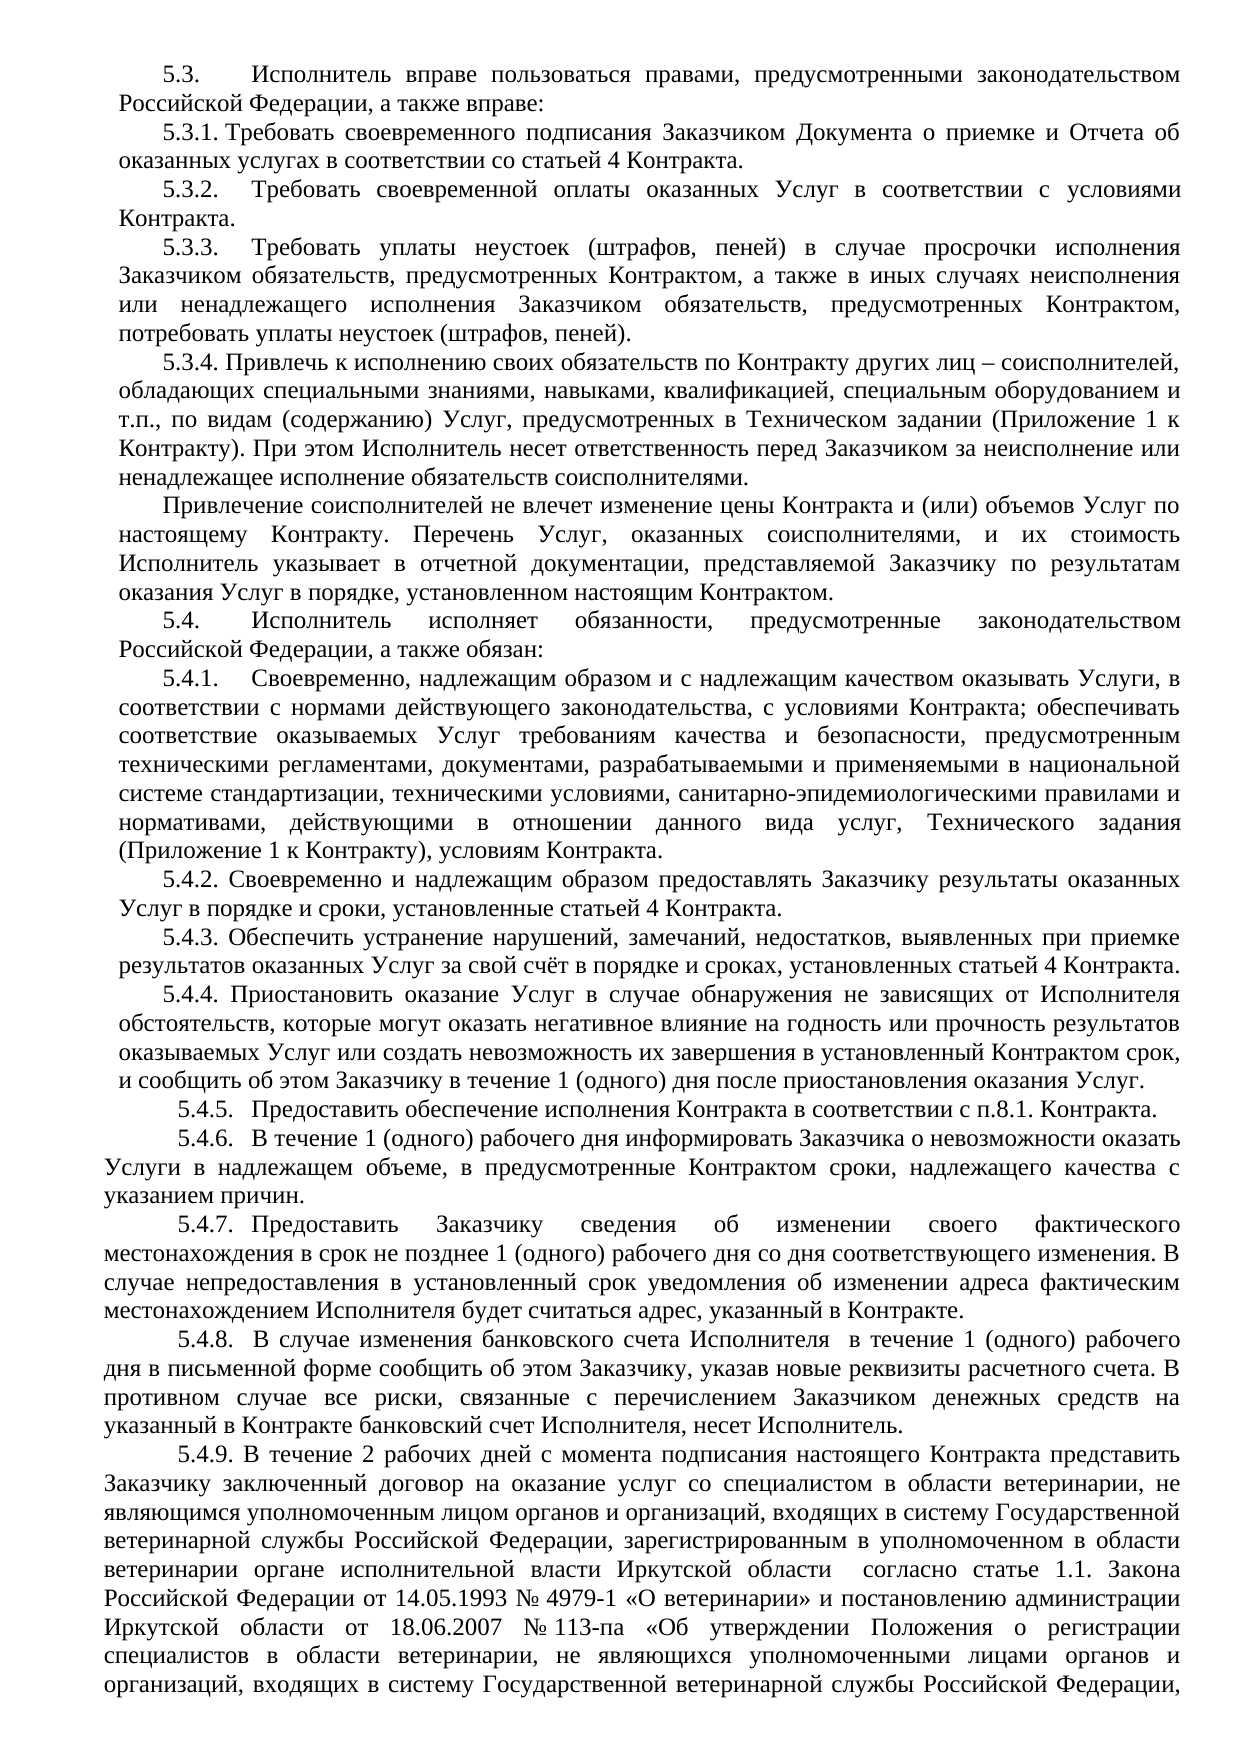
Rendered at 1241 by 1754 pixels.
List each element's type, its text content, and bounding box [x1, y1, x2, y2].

text 5.3.3. Требовать уплаты неустоек (штрафов, пеней) в случае просрочки исполнения Заказчиком обязательств, предусмотренных Контрактом, а также в иных случаях неисполнения или ненадлежащего исполнения Заказчиком обязательств, предусмотренных Контрактом, потребовать уплаты неустоек (штрафов, пеней). [118, 232, 1181, 347]
text 5.4. Исполнитель исполняет обязанности, предусмотренные законодательством Российской Федерации, а также обязан: [118, 605, 1181, 663]
text 5.4.6. В течение 1 (одного) рабочего дня информировать Заказчика о невозможности оказать Услуги в надлежащем объеме, в предусмотренные Контрактом сроки, надлежащего качества с указанием причин. [103, 1123, 1181, 1209]
text 5.4.1. Своевременно, надлежащим образом и с надлежащим качеством оказывать Услуги, в соответствии с нормами действующего законодательства, с условиями Контракта; обеспечивать соответствие оказываемых Услуг требованиям качества и безопасности, предусмотренным техническими регламентами, документами, разрабатываемыми и применяемыми в национальной системе стандартизации, техническими условиями, санитарно-эпидемиологическими правилами и нормативами, действующими в отношении данного вида услуг, Технического задания (Приложение 1 к Контракту), условиям Контракта. [118, 663, 1181, 864]
list 5.3. Исполнитель вправе пользоваться правами, предусмотренными законодательством Российской Федерации, а также вправе: [118, 59, 1181, 117]
text 5.3.1. Требовать своевременного подписания Заказчиком Документа о приемке и Отчета об оказанных услугах в соответствии со статьей 4 Контракта. [118, 117, 1181, 174]
text 5.4.5. Предоставить обеспечение исполнения Контракта в соответствии с п.8.1. Контракта. [103, 1094, 1181, 1123]
text 5.4.8. В случае изменения банковского счета Исполнителя в течение 1 (одного) рабочего дня в письменной форме сообщить об этом Заказчику, указав новые реквизиты расчетного счета. В противном случае все риски, связанные с перечислением Заказчиком денежных средств на указанный в Контракте банковский счет Исполнителя, несет Исполнитель. [103, 1324, 1181, 1439]
text 5.4.4. Приостановить оказание Услуг в случае обнаружения не зависящих от Исполнителя обстоятельств, которые могут оказать негативное влияние на годность или прочность результатов оказываемых Услуг или создать невозможность их завершения в установленный Контрактом срок, и сообщить об этом Заказчику в течение 1 (одного) дня после приостановления оказания Услуг. [118, 979, 1181, 1094]
text 5.4.2. Своевременно и надлежащим образом предоставлять Заказчику результаты оказанных Услуг в порядке и сроки, установленные статьей 4 Контракта. [118, 864, 1181, 922]
text Привлечение соисполнителей не влечет изменение цены Контракта и (или) объемов Услуг по настоящему Контракту. Перечень Услуг, оказанных соисполнителями, и их стоимость Исполнитель указывает в отчетной документации, представляемой Заказчику по результатам оказания Услуг в порядке, установленном настоящим Контрактом. [118, 490, 1181, 605]
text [103, 1439, 1181, 1698]
text 5.4.3. Обеспечить устранение нарушений, замечаний, недостатков, выявленных при приемке результатов оказанных Услуг за свой счёт в порядке и сроках, установленных статьей 4 Контракта. [118, 922, 1181, 979]
text 5.3.2. Требовать своевременной оплаты оказанных Услуг в соответствии с условиями Контракта. [118, 174, 1181, 232]
text 5.3.4. Привлечь к исполнению своих обязательств по Контракту других лиц – соисполнителей, обладающих специальными знаниями, навыками, квалификацией, специальным оборудованием и т.п., по видам (содержанию) Услуг, предусмотренных в Техническом задании (Приложение 1 к Контракту). При этом Исполнитель несет ответственность перед Заказчиком за неисполнение или ненадлежащее исполнение обязательств соисполнителями. [118, 347, 1181, 490]
text 5.4.7. Предоставить Заказчику сведения об изменении своего фактического местонахождения в срок не позднее 1 (одного) рабочего дня со дня соответствующего изменения. В случае непредоставления в установленный срок уведомления об изменении адреса фактическим местонахождением Исполнителя будет считаться адрес, указанный в Контракте. [103, 1209, 1181, 1324]
